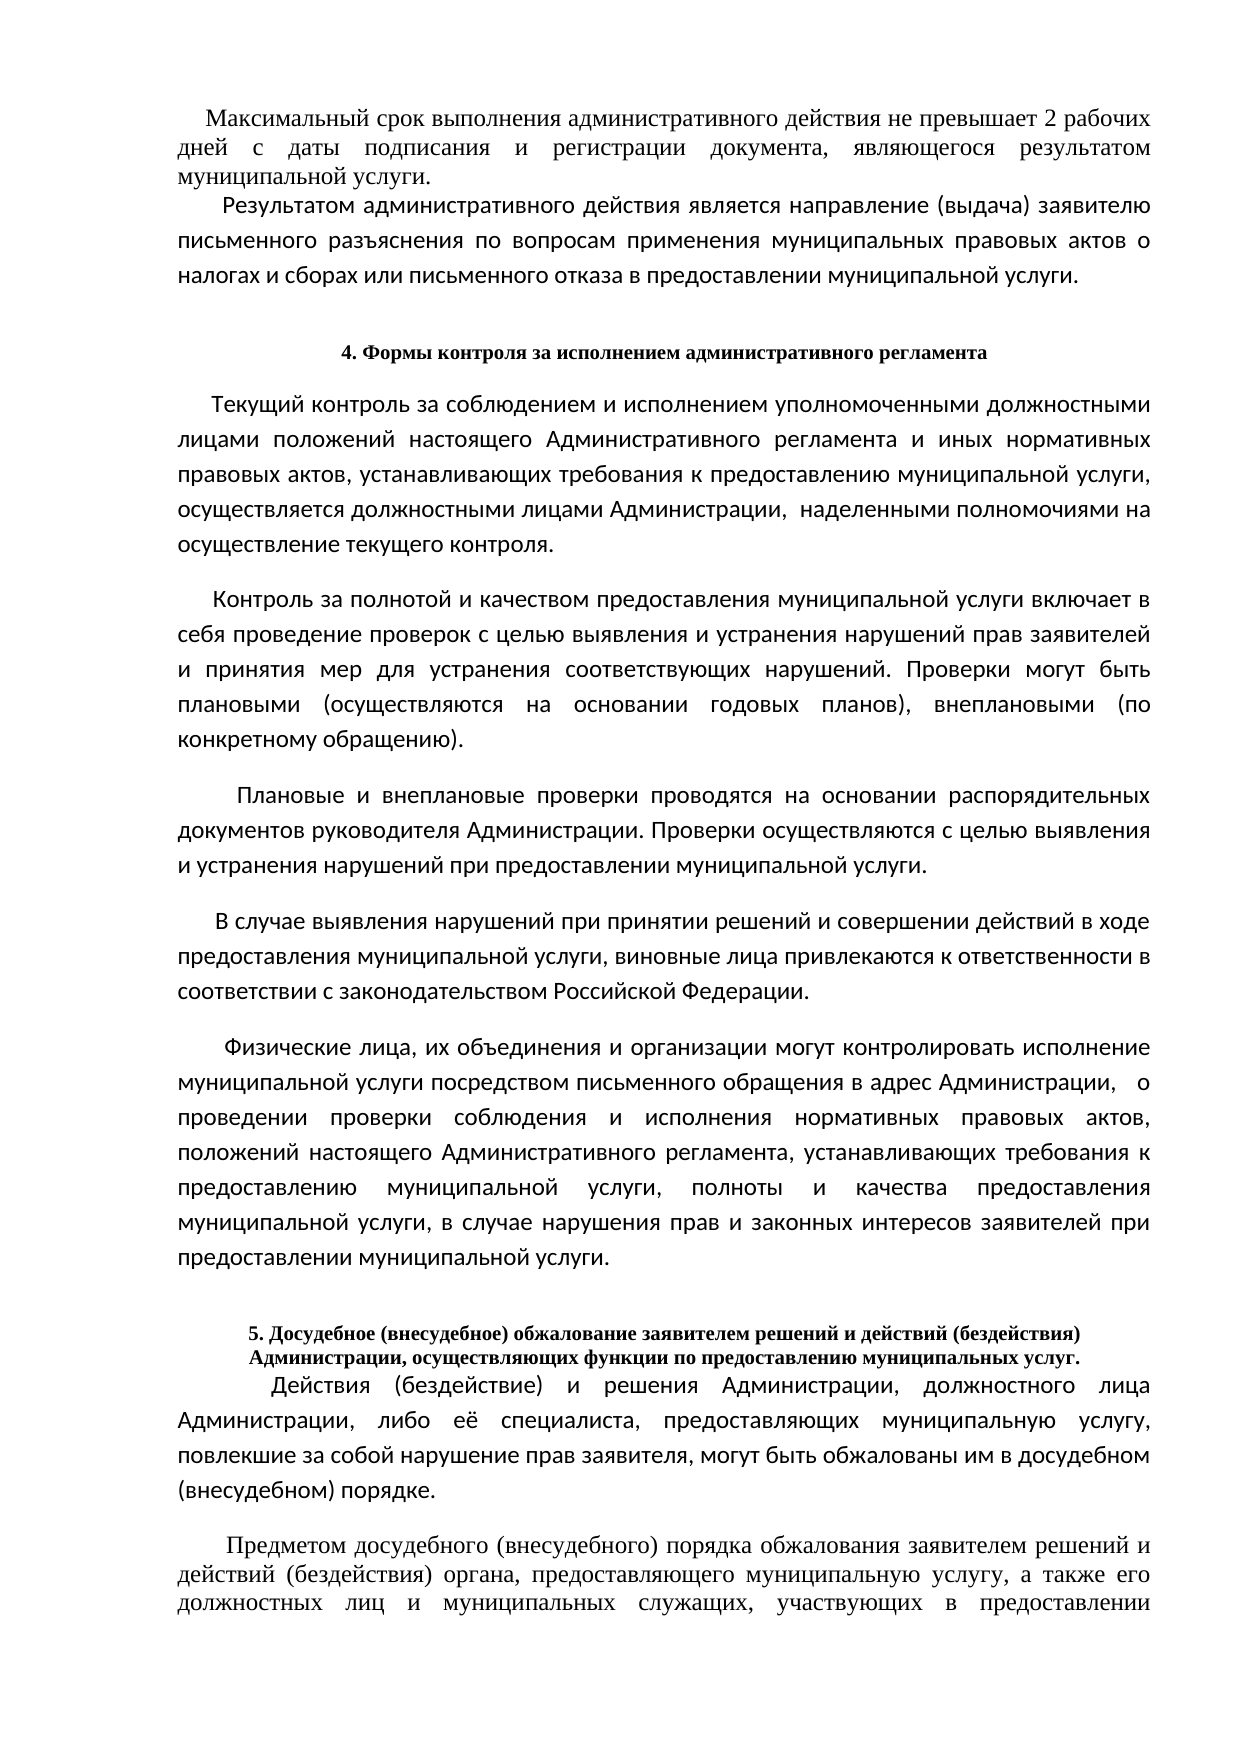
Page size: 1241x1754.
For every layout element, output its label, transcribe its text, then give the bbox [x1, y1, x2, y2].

text 5. Досудебное (внесудебное) обжалование заявителем решений и действий (бездействия) Администрации, осуществляющих функции по предоставлению муниципальных услуг. [177, 1321, 1152, 1369]
text Плановые и внеплановые проверки проводятся на основании распорядительных документов руководителя Администрации. Проверки осуществляются с целью выявления и устранения нарушений при предоставлении муниципальной услуги. [177, 779, 1152, 880]
text Результатом административного действия является направление (выдача) заявителю письменного разъяснения по вопросам применения муниципальных правовых актов о налогах и сборах или письменного отказа в предоставлении муниципальной услуги. [177, 190, 1152, 290]
text Контроль за полнотой и качеством предоставления муниципальной услуги включает в себя проведение проверок с целью выявления и устранения нарушений прав заявителей и принятия мер для устранения соответствующих нарушений. Проверки могут быть плановыми (осуществляются на основании годовых планов), внеплановыми (по конкретному обращению). [177, 583, 1152, 754]
text Действия (бездействие) и решения Администрации, должностного лица Администрации, либо её специалиста, предоставляющих муниципальную услугу, повлекшие за собой нарушение прав заявителя, могут быть обжалованы им в досудебном (внесудебном) порядке. [177, 1369, 1152, 1504]
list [177, 1530, 1152, 1616]
text Максимальный срок выполнения административного действия не превышает 2 рабочих дней с даты подписания и регистрации документа, являющегося результатом муниципальной услуги. [177, 103, 1152, 190]
text Текущий контроль за соблюдением и исполнением уполномоченными должностными лицами положений настоящего Административного регламента и иных нормативных правовых актов, устанавливающих требования к предоставлению муниципальной услуги, осуществляется должностными лицами Администрации, наделенными полномочиями на осуществление текущего контроля. [177, 388, 1152, 558]
text Физические лица, их объединения и организации могут контролировать исполнение муниципальной услуги посредством письменного обращения в адрес Администрации, о проведении проверки соблюдения и исполнения нормативных правовых актов, положений настоящего Административного регламента, устанавливающих требования к предоставлению муниципальной услуги, полноты и качества предоставления муниципальной услуги, в случае нарушения прав и законных интересов заявителей при предоставлении муниципальной услуги. [177, 1031, 1152, 1272]
text 4. Формы контроля за исполнением административного регламента [177, 339, 1152, 364]
text В случае выявления нарушений при принятии решений и совершении действий в ходе предоставления муниципальной услуги, виновные лица привлекаются к ответственности в соответствии с законодательством Российской Федерации. [177, 905, 1152, 1006]
